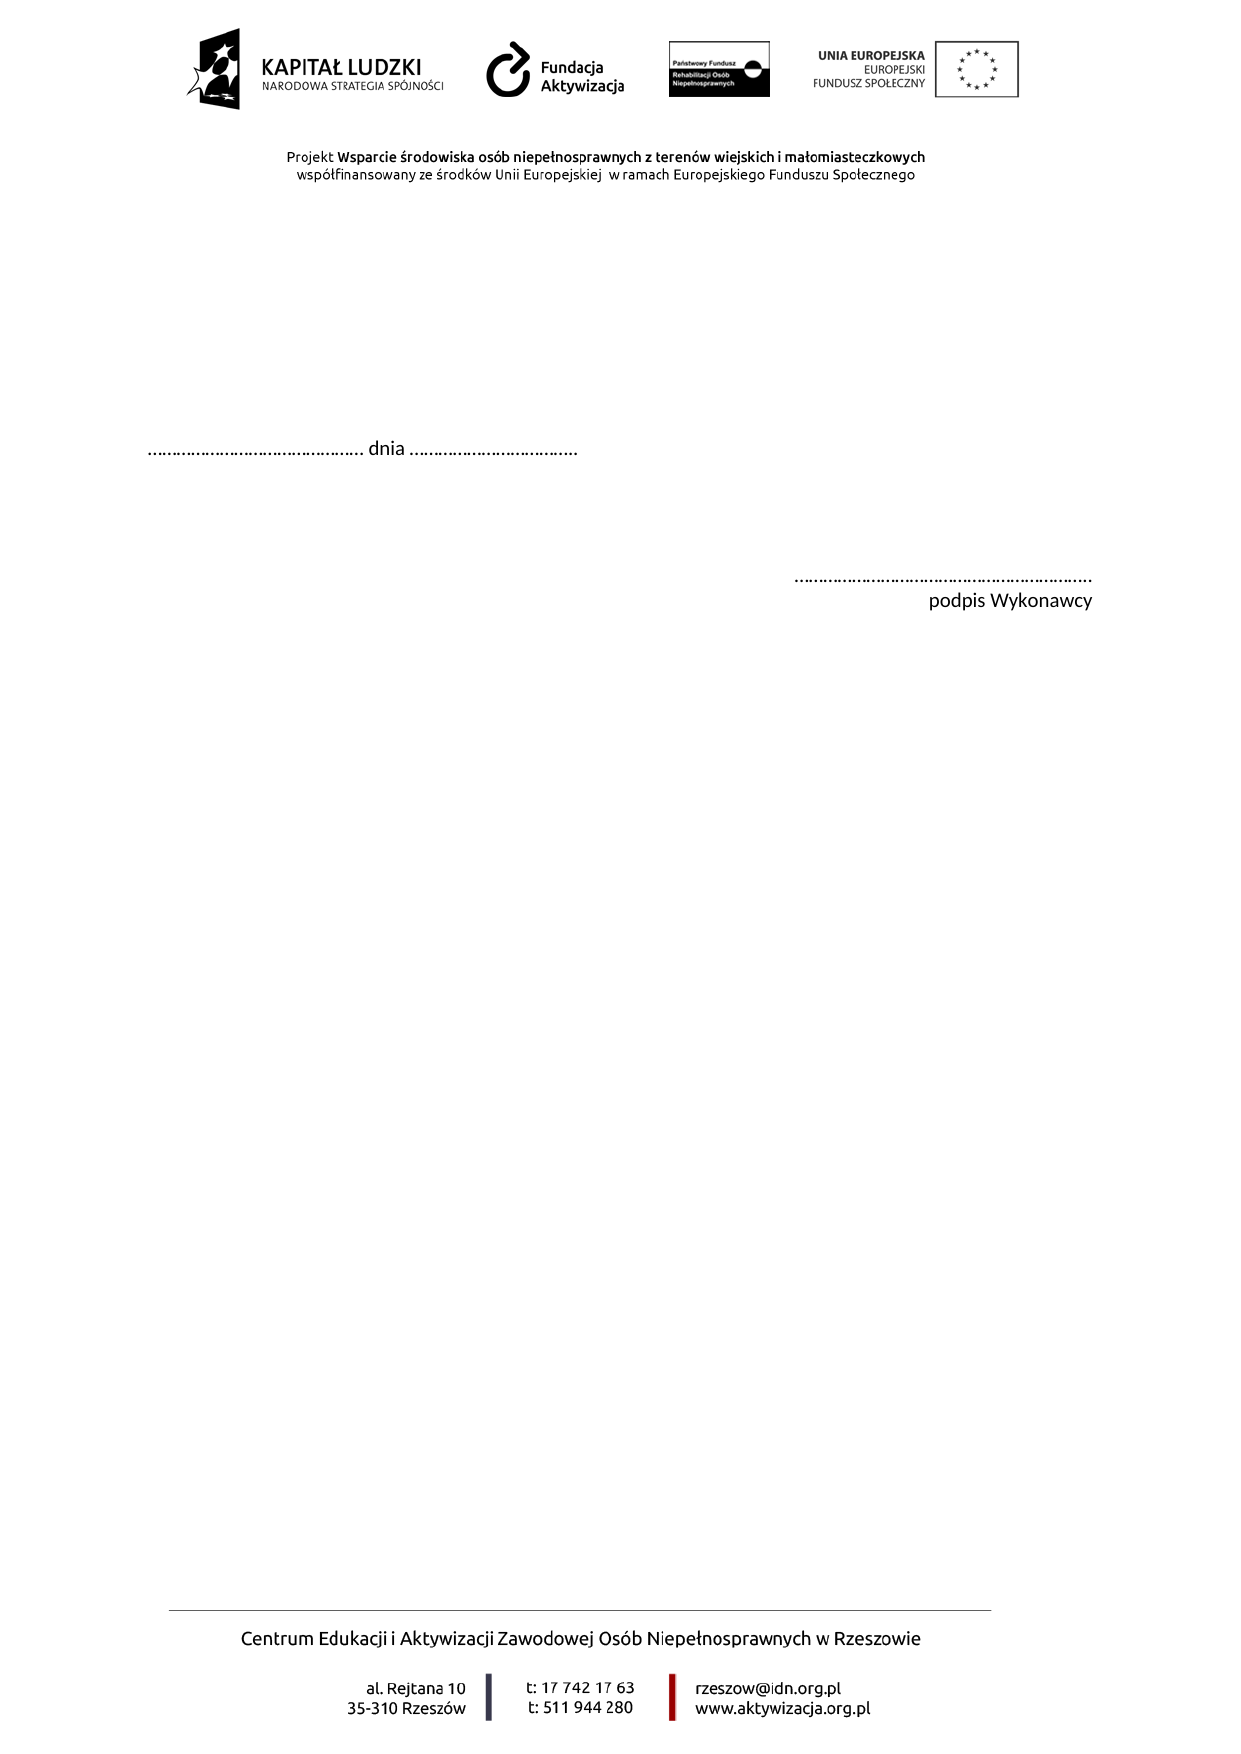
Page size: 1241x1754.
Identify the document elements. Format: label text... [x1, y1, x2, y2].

text podpis Wykonawcy [148, 587, 1093, 613]
picture [148, 0, 1092, 195]
picture [168, 1610, 992, 1721]
text ……………………………………… dnia …………………………….. [148, 435, 1093, 460]
text …………………………………………………….. [148, 562, 1093, 587]
